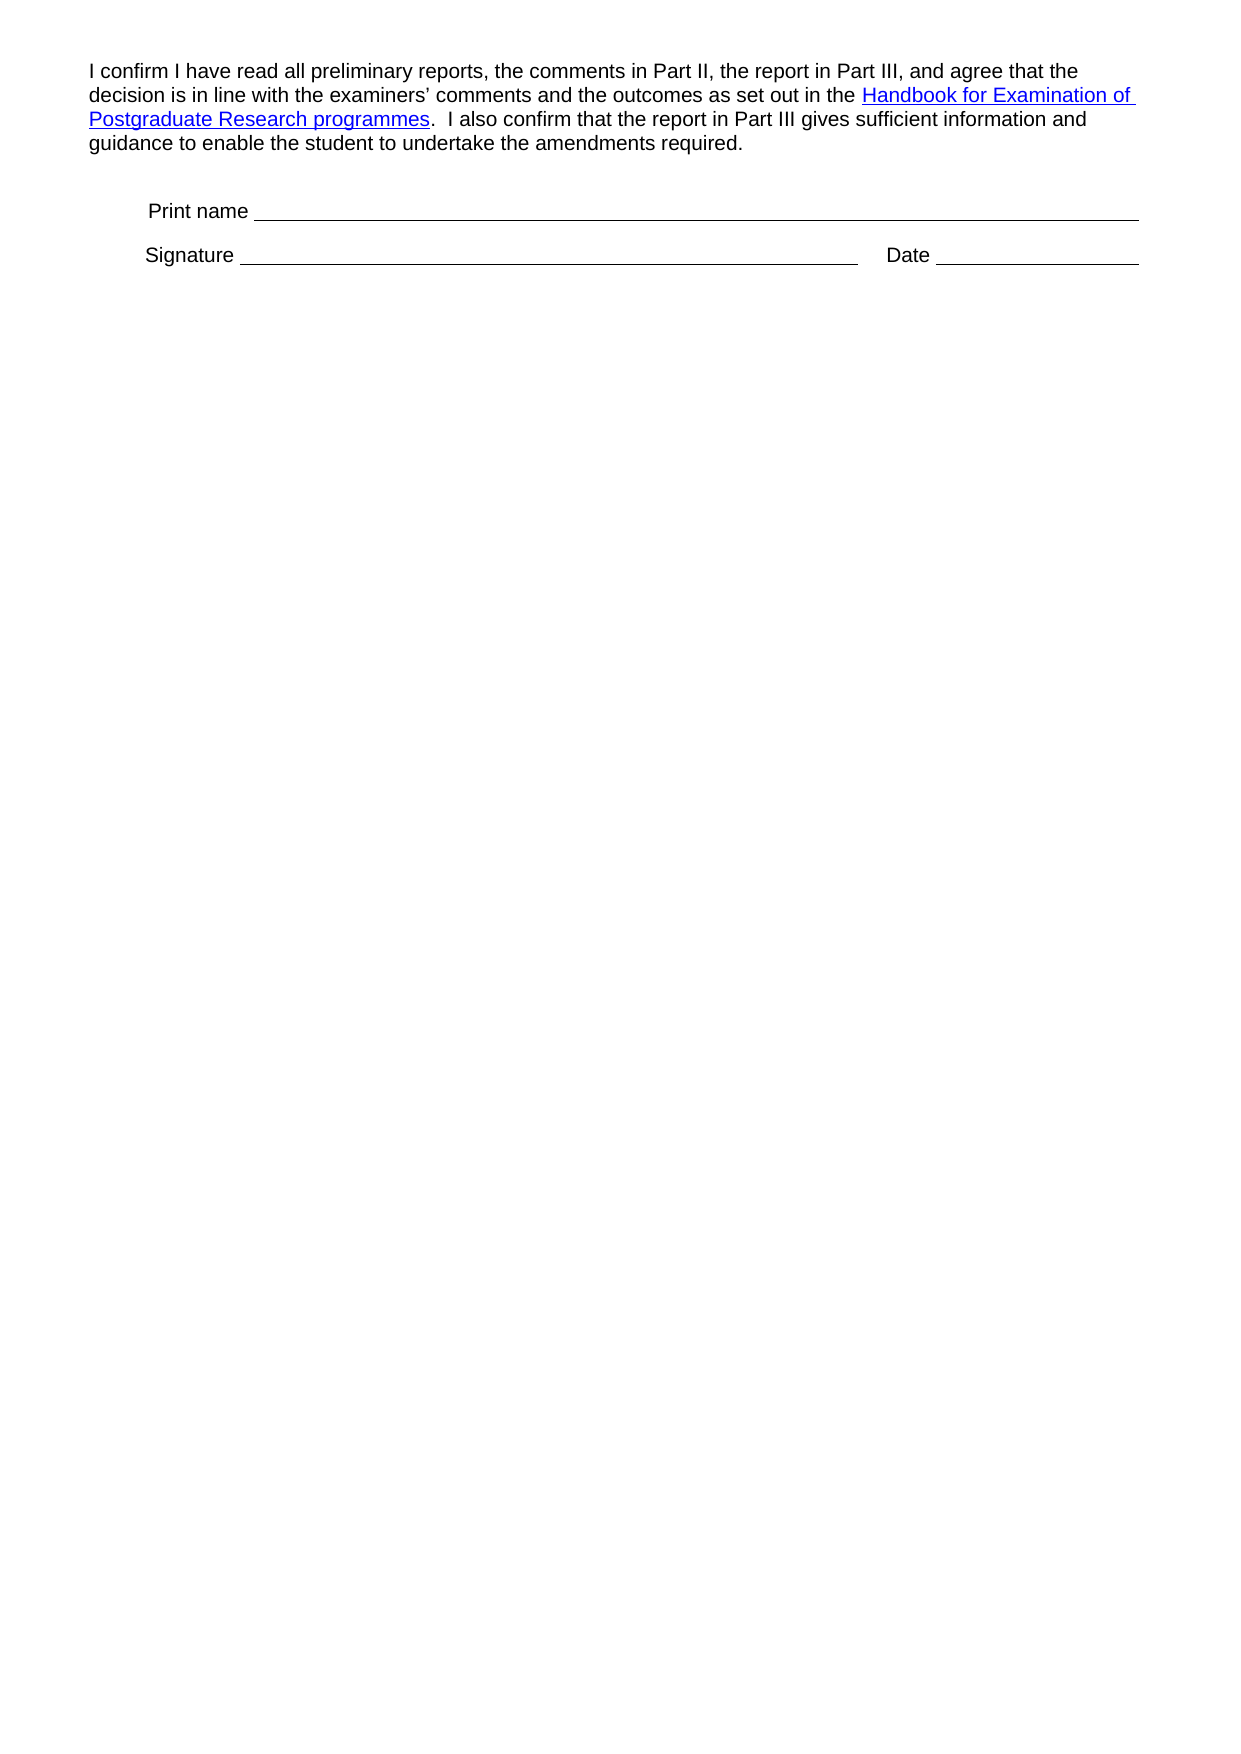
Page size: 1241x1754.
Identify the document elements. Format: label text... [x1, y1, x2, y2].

text I confirm I have read all preliminary reports, the comments in Part II, the report in Part III, and agree that the decision is in line with the examiners’ comments and the outcomes as set out in the Handbook for Examination of Postgraduate Research programmes. I also confirm that the report in Part III gives sufficient information and guidance to enable the student to undertake the amendments required. [89, 59, 1137, 155]
text Signature Date [89, 236, 1137, 267]
text Print name [148, 192, 1137, 223]
